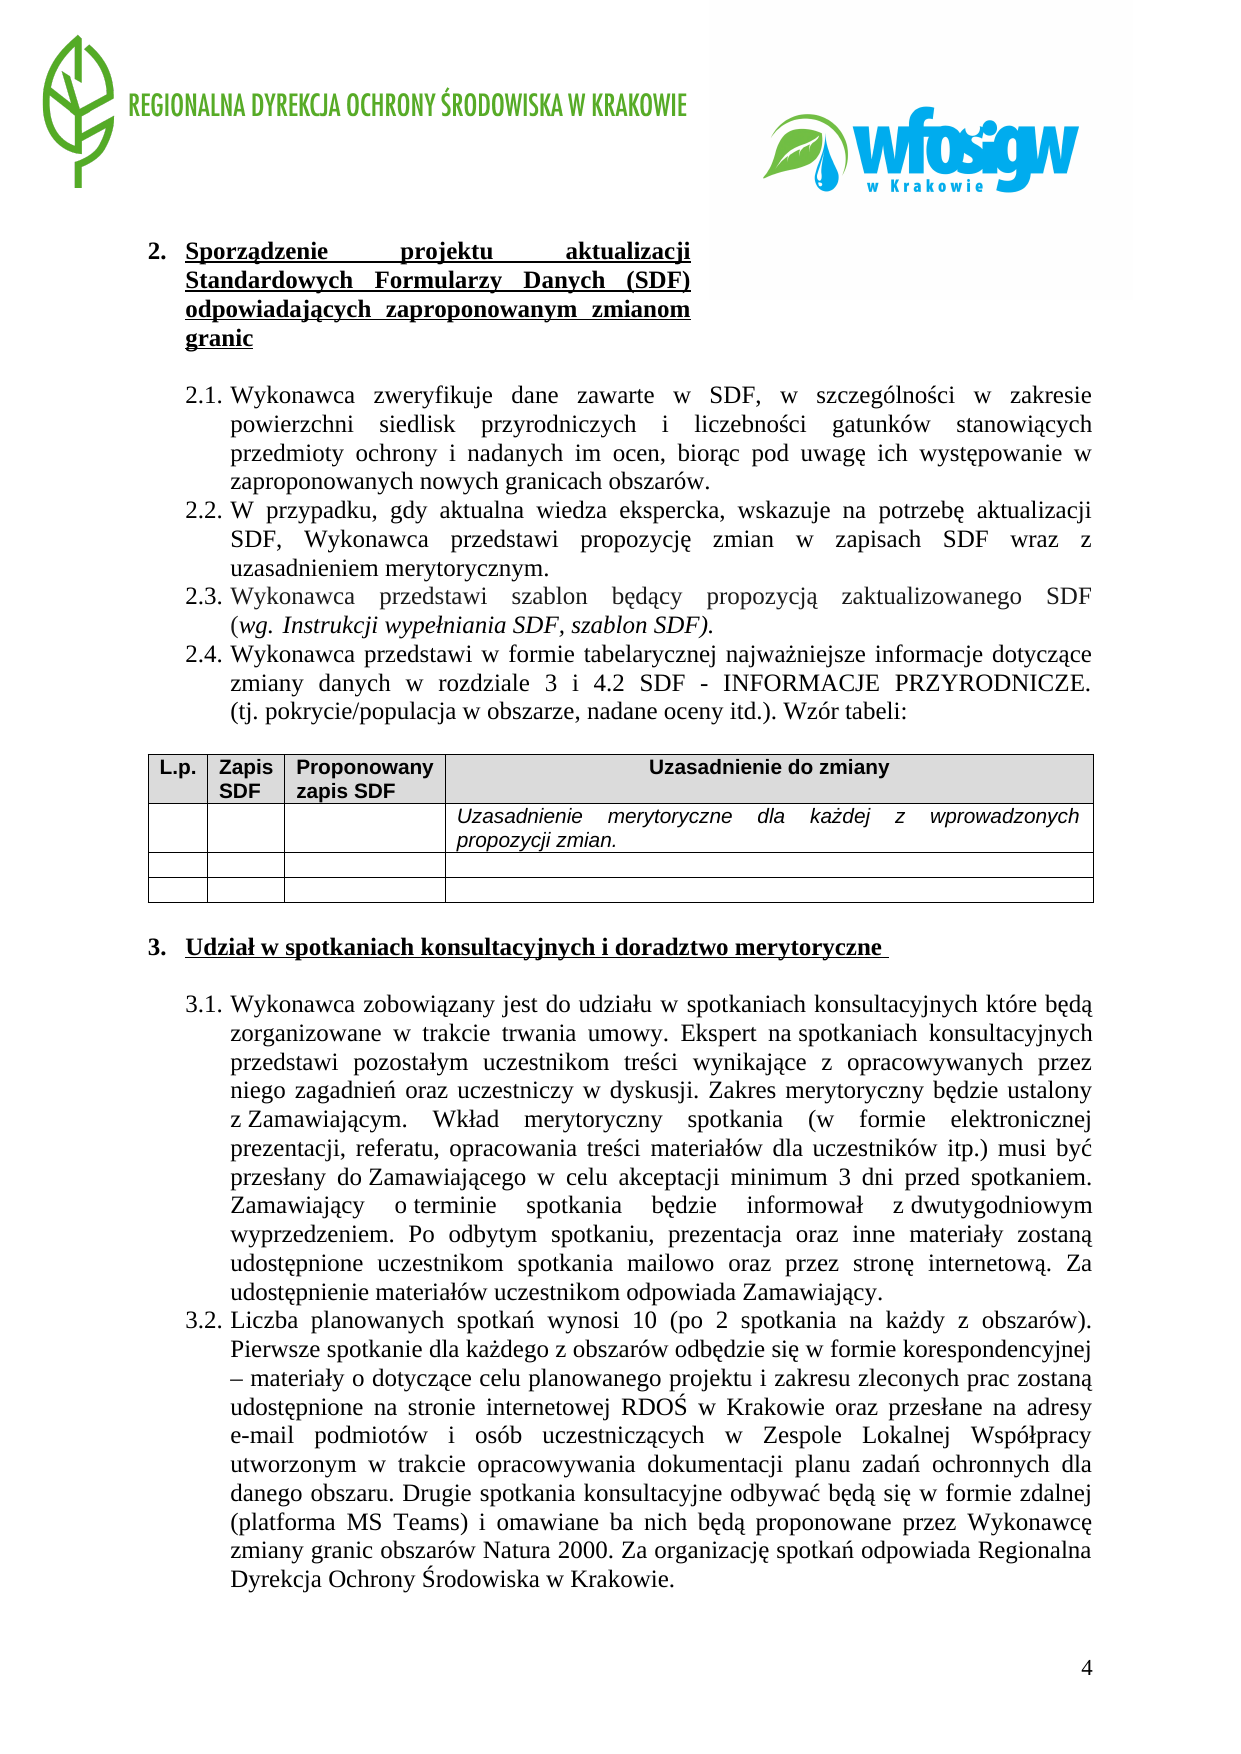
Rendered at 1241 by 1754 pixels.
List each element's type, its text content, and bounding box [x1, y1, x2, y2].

list Wykonawca przedstawi w formie tabelarycznej najważniejsze informacje dotyczące zmiany danych w rozdziale 3 i 4.2 SDF - INFORMACJE PRZYRODNICZE. (tj. pokrycie/populacja w obszarze, nadane oceny itd.). Wzór tabeli: [185, 639, 1093, 725]
list Udział w spotkaniach konsultacyjnych i doradztwo merytoryczne [148, 932, 1093, 960]
table_header L.p. [149, 755, 207, 803]
table_cell [446, 853, 1093, 877]
table_cell [446, 878, 1093, 902]
list Wykonawca zweryfikuje dane zawarte w SDF, w szczególności w zakresie powierzchni siedlisk przyrodniczych i liczebności gatunków stanowiących przedmioty ochrony i nadanych im ocen, biorąc pod uwagę ich występowanie w zaproponowanych nowych granicach obszarów. [185, 380, 1093, 495]
table_header Zapis SDF [208, 755, 284, 803]
table_cell [285, 804, 445, 852]
table_cell [208, 853, 284, 877]
table_cell [149, 878, 207, 902]
table_cell [208, 878, 284, 902]
table_cell [149, 804, 207, 852]
table_cell [285, 878, 445, 902]
table_cell [285, 853, 445, 877]
list Liczba planowanych spotkań wynosi 10 (po 2 spotkania na każdy z obszarów). Pierwsze spotkanie dla każdego z obszarów odbędzie się w formie korespondencyjnej – materiały o dotyczące celu planowanego projektu i zakresu zleconych prac zostaną udostępnione na stronie internetowej RDOŚ w Krakowie oraz przesłane na adresy e-mail podmiotów i osób uczestniczących w Zespole Lokalnej Współpracy utworzonym w trakcie opracowywania dokumentacji planu zadań ochronnych dla danego obszaru. Drugie spotkania konsultacyjne odbywać będą się w formie zdalnej (platforma MS Teams) i omawiane ba nich będą proponowane przez Wykonawcę zmiany granic obszarów Natura 2000. Za organizację spotkań odpowiada Regionalna Dyrekcja Ochrony Środowiska w Krakowie. [185, 1305, 1093, 1593]
table_cell Uzasadnienie merytoryczne dla każdej z wprowadzonych propozycji zmian. [446, 804, 1093, 852]
table_cell [208, 804, 284, 852]
list Wykonawca przedstawi szablon będący propozycją zaktualizowanego SDF (wg. Instrukcji wypełniania SDF, szablon SDF). [185, 581, 1093, 639]
table_header Uzasadnienie do zmiany [446, 755, 1093, 803]
table_header Proponowany zapis SDF [285, 755, 445, 803]
list W przypadku, gdy aktualna wiedza ekspercka, wskazuje na potrzebę aktualizacji SDF, Wykonawca przedstawi propozycję zmian w zapisach SDF wraz z uzasadnieniem merytorycznym. [185, 495, 1093, 581]
table_cell [149, 853, 207, 877]
list Wykonawca zobowiązany jest do udziału w spotkaniach konsultacyjnych które będą zorganizowane w trakcie trwania umowy. Ekspert na spotkaniach konsultacyjnych przedstawi pozostałym uczestnikom treści wynikające z opracowywanych przez niego zagadnień oraz uczestniczy w dyskusji. Zakres merytoryczny będzie ustalony z Zamawiającym. Wkład merytoryczny spotkania (w formie elektronicznej prezentacji, referatu, opracowania treści materiałów dla uczestników itp.) musi być przesłany do Zamawiającego w celu akceptacji minimum 3 dni przed spotkaniem. Zamawiający o terminie spotkania będzie informował z dwutygodniowym wyprzedzeniem. Po odbytym spotkaniu, prezentacja oraz inne materiały zostaną udostępnione uczestnikom spotkania mailowo oraz przez stronę internetową. Za udostępnienie materiałów uczestnikom odpowiada Zamawiający. [185, 989, 1093, 1305]
list Sporządzenie projektu aktualizacji Standardowych Formularzy Danych (SDF) odpowiadających zaproponowanym zmianom granic [148, 236, 1093, 351]
picture [39, 0, 1133, 300]
